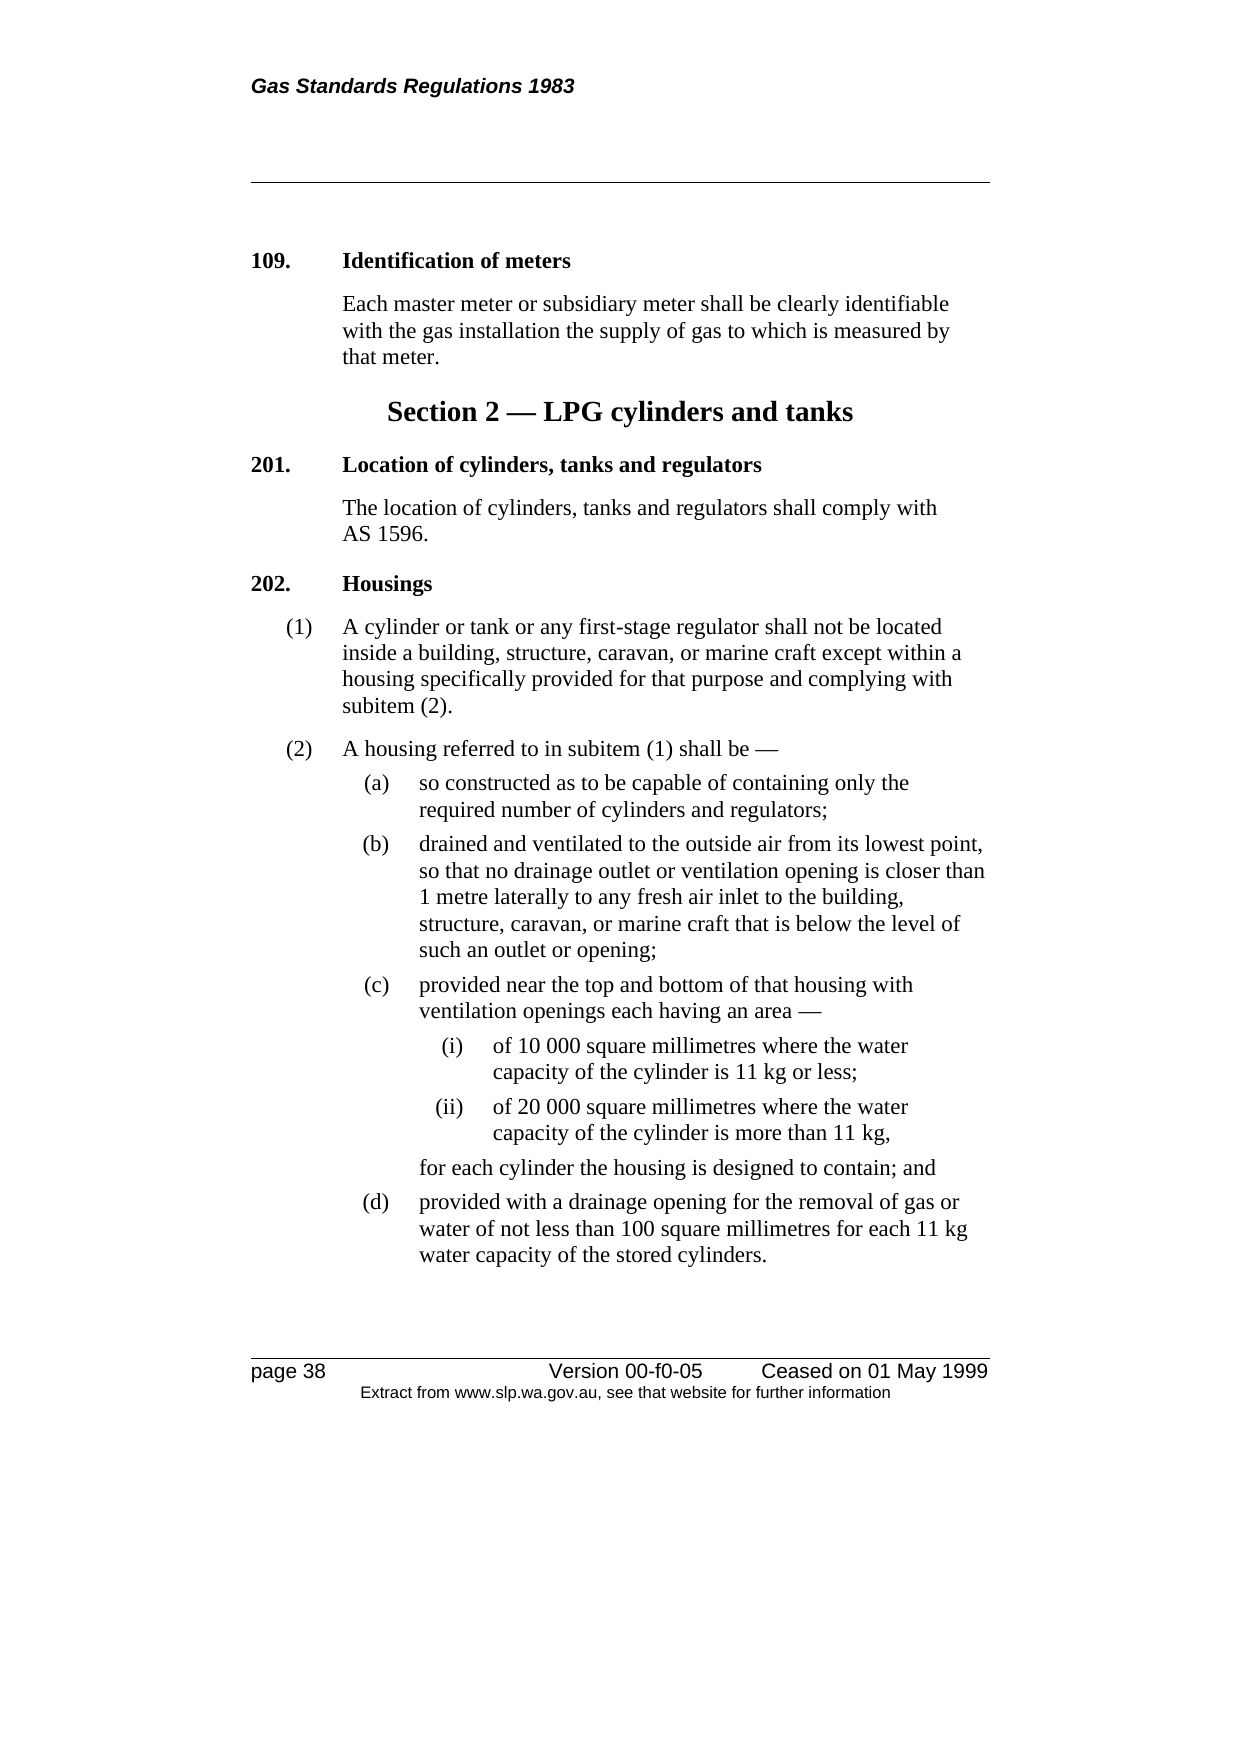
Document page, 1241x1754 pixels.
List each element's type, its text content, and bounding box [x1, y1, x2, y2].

text (2) A housing referred to in subitem (1) shall be — [251, 735, 990, 761]
text (i) of 10 000 square millimetres where the water capacity of the cylinder is 11 kg or less; [251, 1032, 990, 1084]
text (ii) of 20 000 square millimetres where the water capacity of the cylinder is more than 11 kg, [251, 1093, 990, 1145]
subtitle 109. Identification of meters [251, 247, 990, 274]
text Each master meter or subsidiary meter shall be clearly identifiable with the gas installation the supply of gas to which is measured by that meter. [251, 291, 990, 369]
text (d) provided with a drainage opening for the removal of gas or water of not less than 100 square millimetres for each 11 kg water capacity of the stored cylinders. [251, 1188, 990, 1267]
text for each cylinder the housing is designed to contain; and [251, 1154, 990, 1180]
subtitle 202. Housings [251, 570, 990, 596]
text (1) A cylinder or tank or any first-stage regulator shall not be located inside a building, structure, caravan, or marine craft except within a housing specifically provided for that purpose and complying with subitem (2). [251, 613, 990, 718]
text (c) provided near the top and bottom of that housing with ventilation openings each having an area — [251, 971, 990, 1023]
text The location of cylinders, tanks and regulators shall comply with AS 1596. [251, 494, 990, 547]
text (a) so constructed as to be capable of containing only the required number of cylinders and regulators; [251, 769, 990, 822]
subtitle 201. Location of cylinders, tanks and regulators [251, 451, 990, 477]
subtitle Section 2 — LPG cylinders and tanks [251, 394, 990, 428]
text (b) drained and ventilated to the outside air from its lowest point, so that no drainage outlet or ventilation opening is closer than 1 metre laterally to any fresh air inlet to the building, structure, caravan, or marine craft that is below the level of such an outlet or opening; [251, 831, 990, 962]
